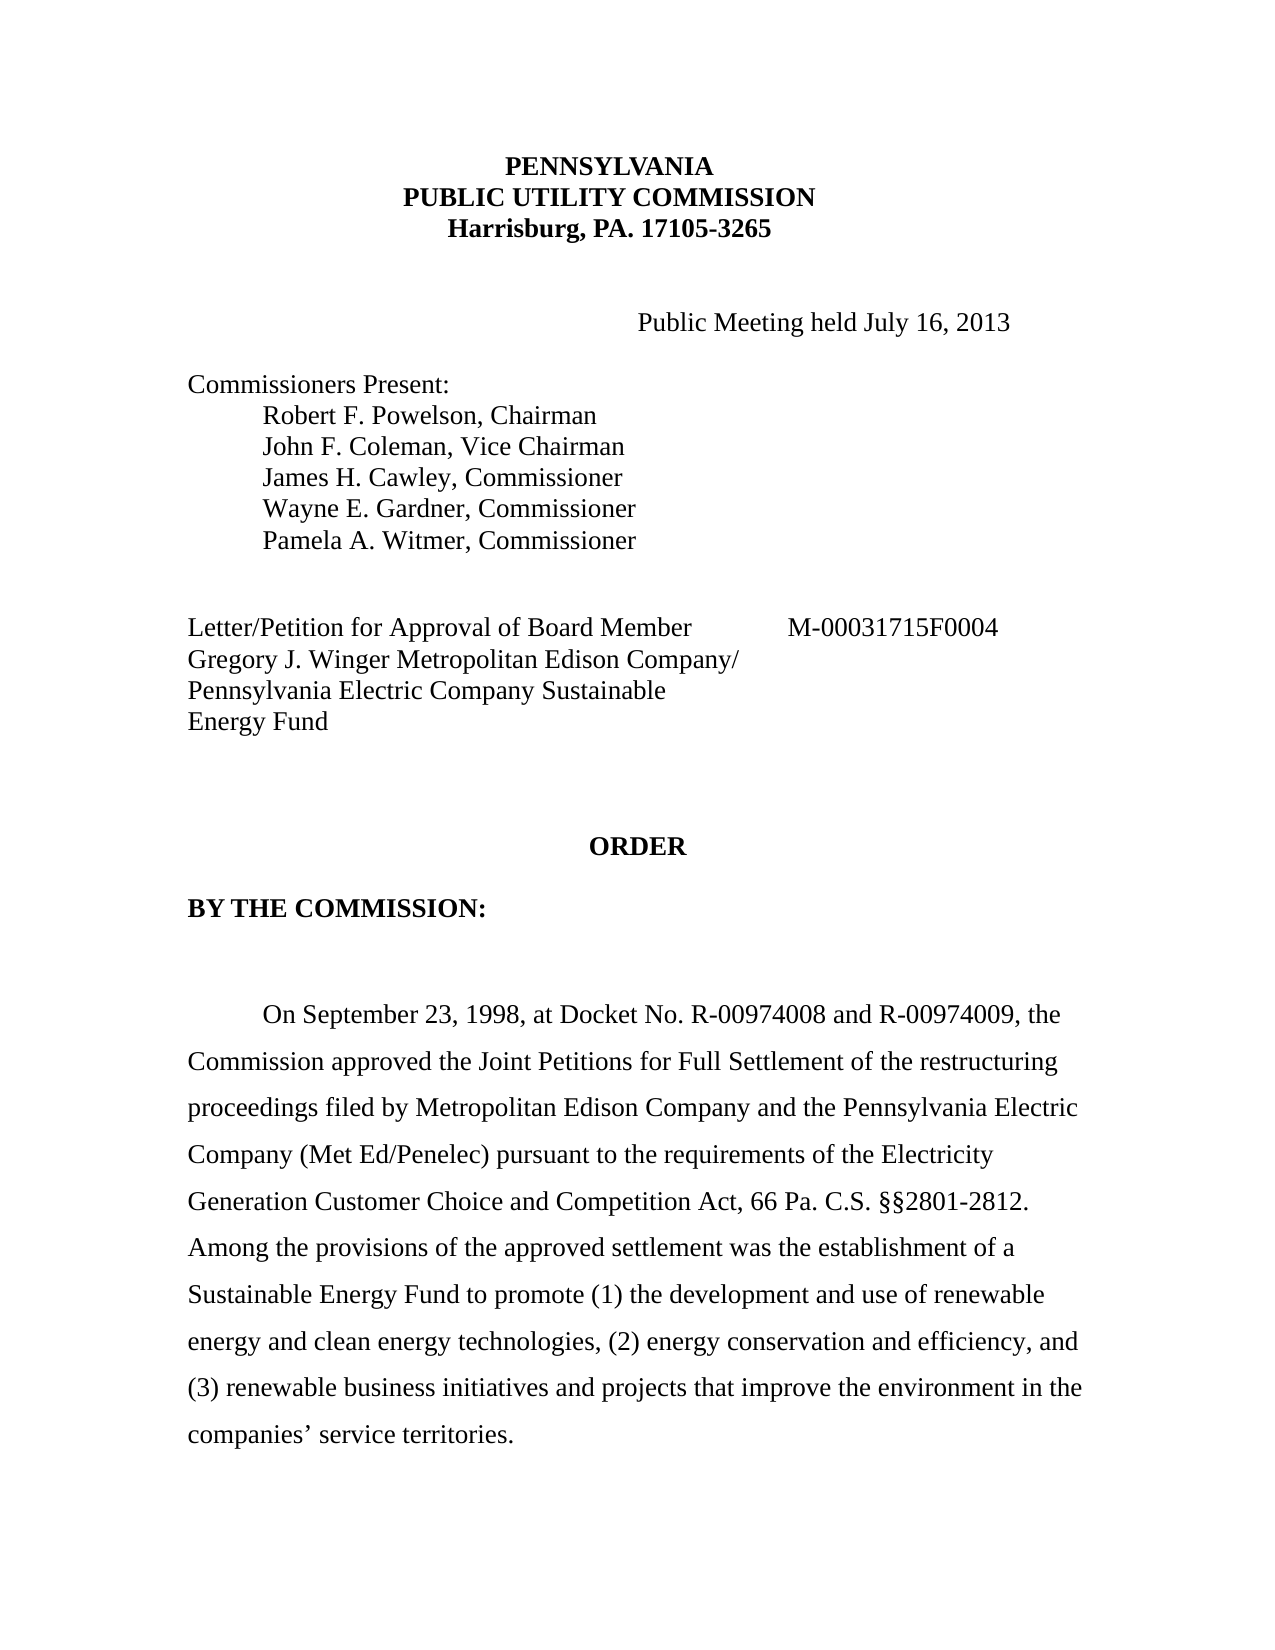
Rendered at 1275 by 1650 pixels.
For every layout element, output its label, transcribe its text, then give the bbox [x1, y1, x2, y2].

text On September 23, 1998, at Docket No. R-00974008 and R-00974009, the Commission approved the Joint Petitions for Full Settlement of the restructuring proceedings filed by Metropolitan Edison Company and the Pennsylvania Electric Company (Met Ed/Penelec) pursuant to the requirements of the Electricity Generation Customer Choice and Competition Act, 66 Pa. C.S. §§2801-2812. Among the provisions of the approved settlement was the establishment of a Sustainable Energy Fund to promote (1) the development and use of renewable energy and clean energy technologies, (2) energy conservation and efficiency, and (3) renewable business initiatives and projects that improve the environment in the companies’ service territories. [187, 998, 1087, 1449]
text Public Meeting held July 16, 2013 [187, 306, 1087, 337]
text James H. Cawley, Commissioner [262, 461, 1087, 493]
text Gregory J. Winger Metropolitan Edison Company/ [187, 643, 1087, 674]
text Wayne E. Gardner, Commissioner [262, 493, 1087, 524]
text PUBLIC UTILITY COMMISSION [131, 181, 1087, 212]
text 17105-3265 [131, 212, 1087, 243]
text BY THE COMMISSION: [187, 892, 1087, 923]
text Pennsylvania Electric Company Sustainable [187, 674, 1087, 705]
text Letter/Petition for Approval of Board Member M-00031715F0004 [187, 612, 1087, 643]
text Robert F. Powelson, Chairman [262, 399, 1087, 430]
text Energy Fund [187, 705, 1087, 736]
text John F. Coleman, Vice Chairman [262, 430, 1087, 461]
text Commissioners Present: [187, 368, 1087, 399]
text Pamela A. Witmer, Commissioner [262, 524, 1087, 555]
text ORDER [187, 829, 1087, 861]
